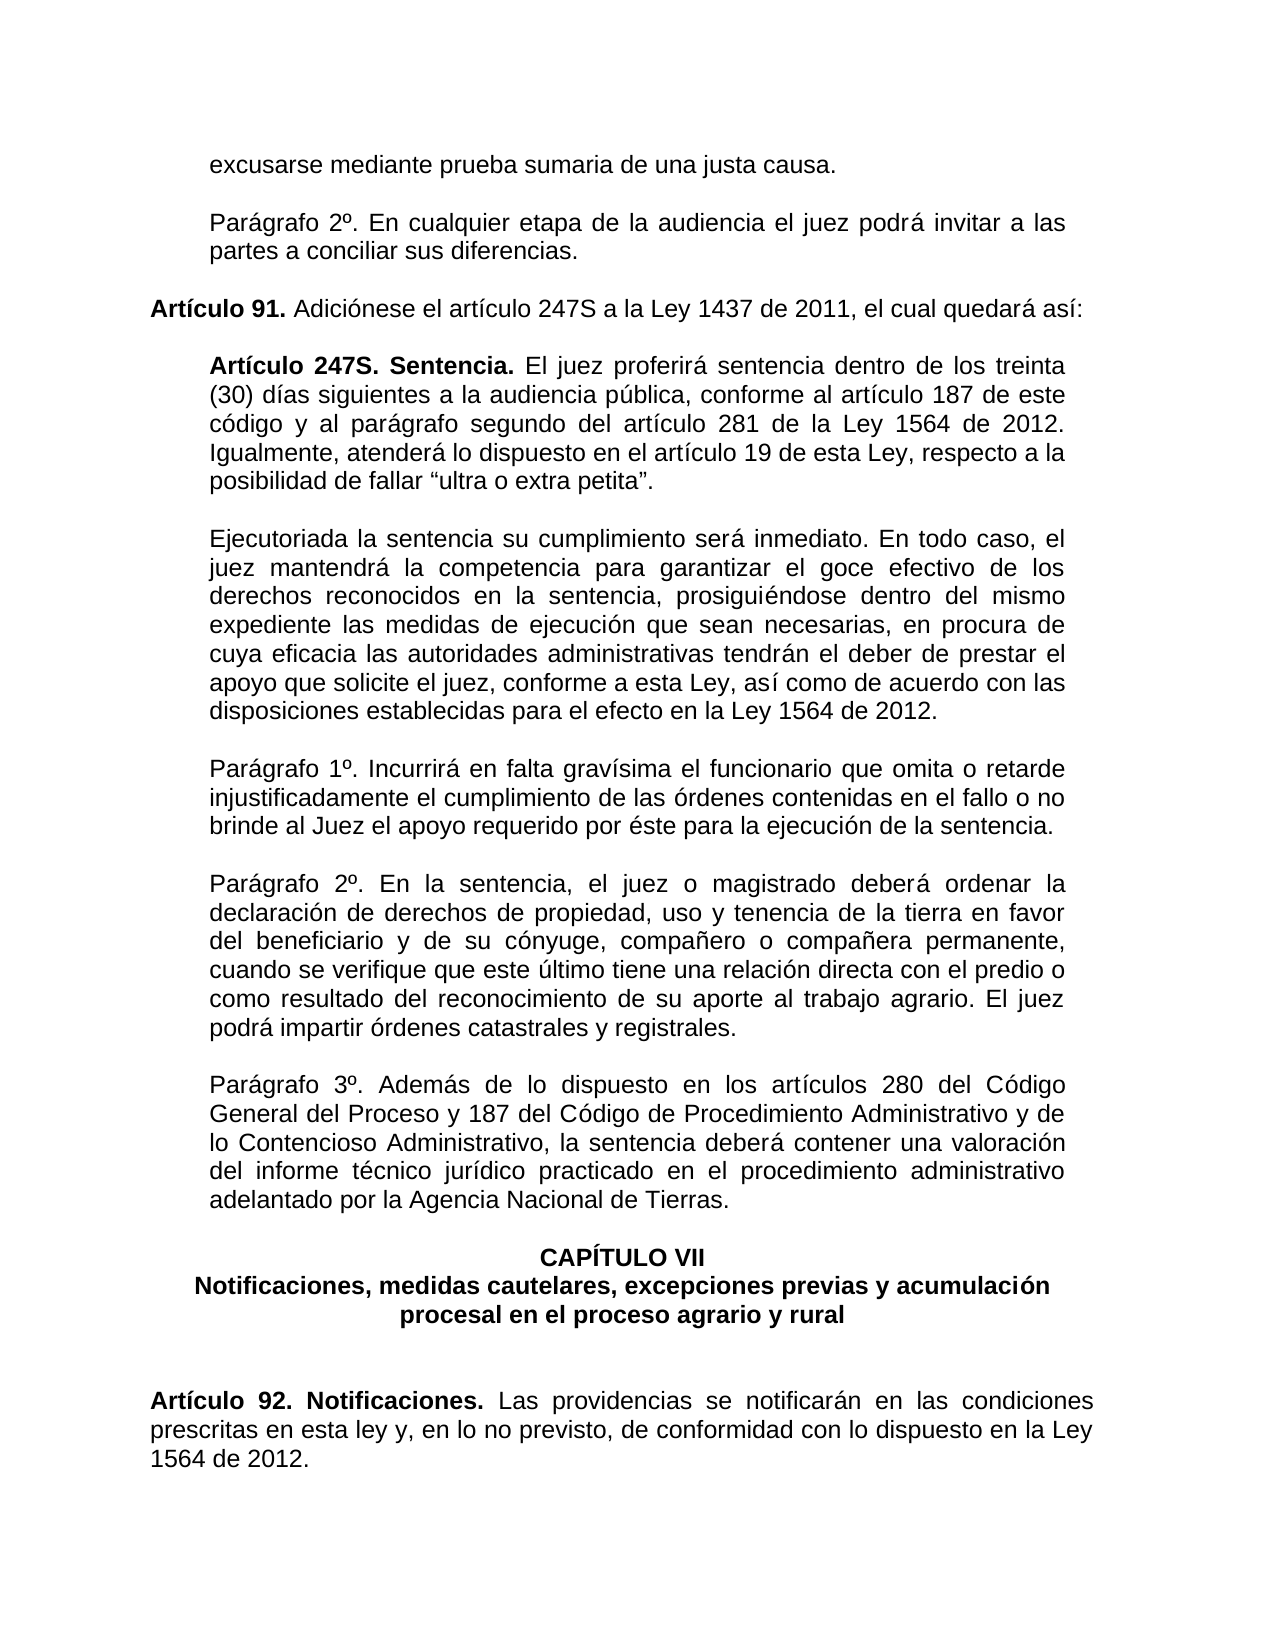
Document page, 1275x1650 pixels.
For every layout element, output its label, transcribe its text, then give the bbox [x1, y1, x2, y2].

text Parágrafo 2º. En la sentencia, el juez o magistrado deberá ordenar la declaración de derechos de propiedad, uso y tenencia de la tierra en favor del beneficiario y de su cónyuge, compañero o compañera permanente, cuando se verifique que este último tiene una relación directa con el predio o como resultado del reconocimiento de su aporte al trabajo agrario. El juez podrá impartir órdenes catastrales y registrales. [209, 869, 1066, 1041]
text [209, 150, 1066, 179]
text Notificaciones, medidas cautelares, excepciones previas y acumulación procesal en el proceso agrario y rural [150, 1271, 1094, 1329]
text Artículo 92. Notificaciones. Las providencias se notificarán en las condiciones prescritas en esta ley y, en lo no previsto, de conformidad con lo dispuesto en la Ley 1564 de 2012. [150, 1386, 1094, 1472]
text Ejecutoriada la sentencia su cumplimiento será inmediato. En todo caso, el juez mantendrá la competencia para garantizar el goce efectivo de los derechos reconocidos en la sentencia, prosiguiéndose dentro del mismo expediente las medidas de ejecución que sean necesarias, en procura de cuya eficacia las autoridades administrativas tendrán el deber de prestar el apoyo que solicite el juez, conforme a esta Ley, así como de acuerdo con las disposiciones establecidas para el efecto en la Ley 1564 de 2012. [209, 524, 1066, 725]
text Parágrafo 2º. En cualquier etapa de la audiencia el juez podrá invitar a las partes a conciliar sus diferencias. [209, 207, 1066, 265]
text Artículo 91. Adiciónese el artículo 247S a la Ley 1437 de 2011, el cual quedará así: [150, 294, 1125, 322]
text CAPÍTULO VII [150, 1242, 1094, 1271]
text Parágrafo 1º. Incurrirá en falta gravísima el funcionario que omita o retarde injustificadamente el cumplimiento de las órdenes contenidas en el fallo o no brinde al Juez el apoyo requerido por éste para la ejecución de la sentencia. [209, 754, 1066, 840]
text Parágrafo 3º. Además de lo dispuesto en los artículos 280 del Código General del Proceso y 187 del Código de Procedimiento Administrativo y de lo Contencioso Administrativo, la sentencia deberá contener una valoración del informe técnico jurídico practicado en el procedimiento administrativo adelantado por la Agencia Nacional de Tierras. [209, 1070, 1066, 1214]
text Artículo 247S. Sentencia. El juez proferirá sentencia dentro de los treinta (30) días siguientes a la audiencia pública, conforme al artículo 187 de este código y al parágrafo segundo del artículo 281 de la Ley 1564 de 2012. Igualmente, atenderá lo dispuesto en el artículo 19 de esta Ley, respecto a la posibilidad de fallar “ultra o extra petita”. [209, 351, 1066, 495]
